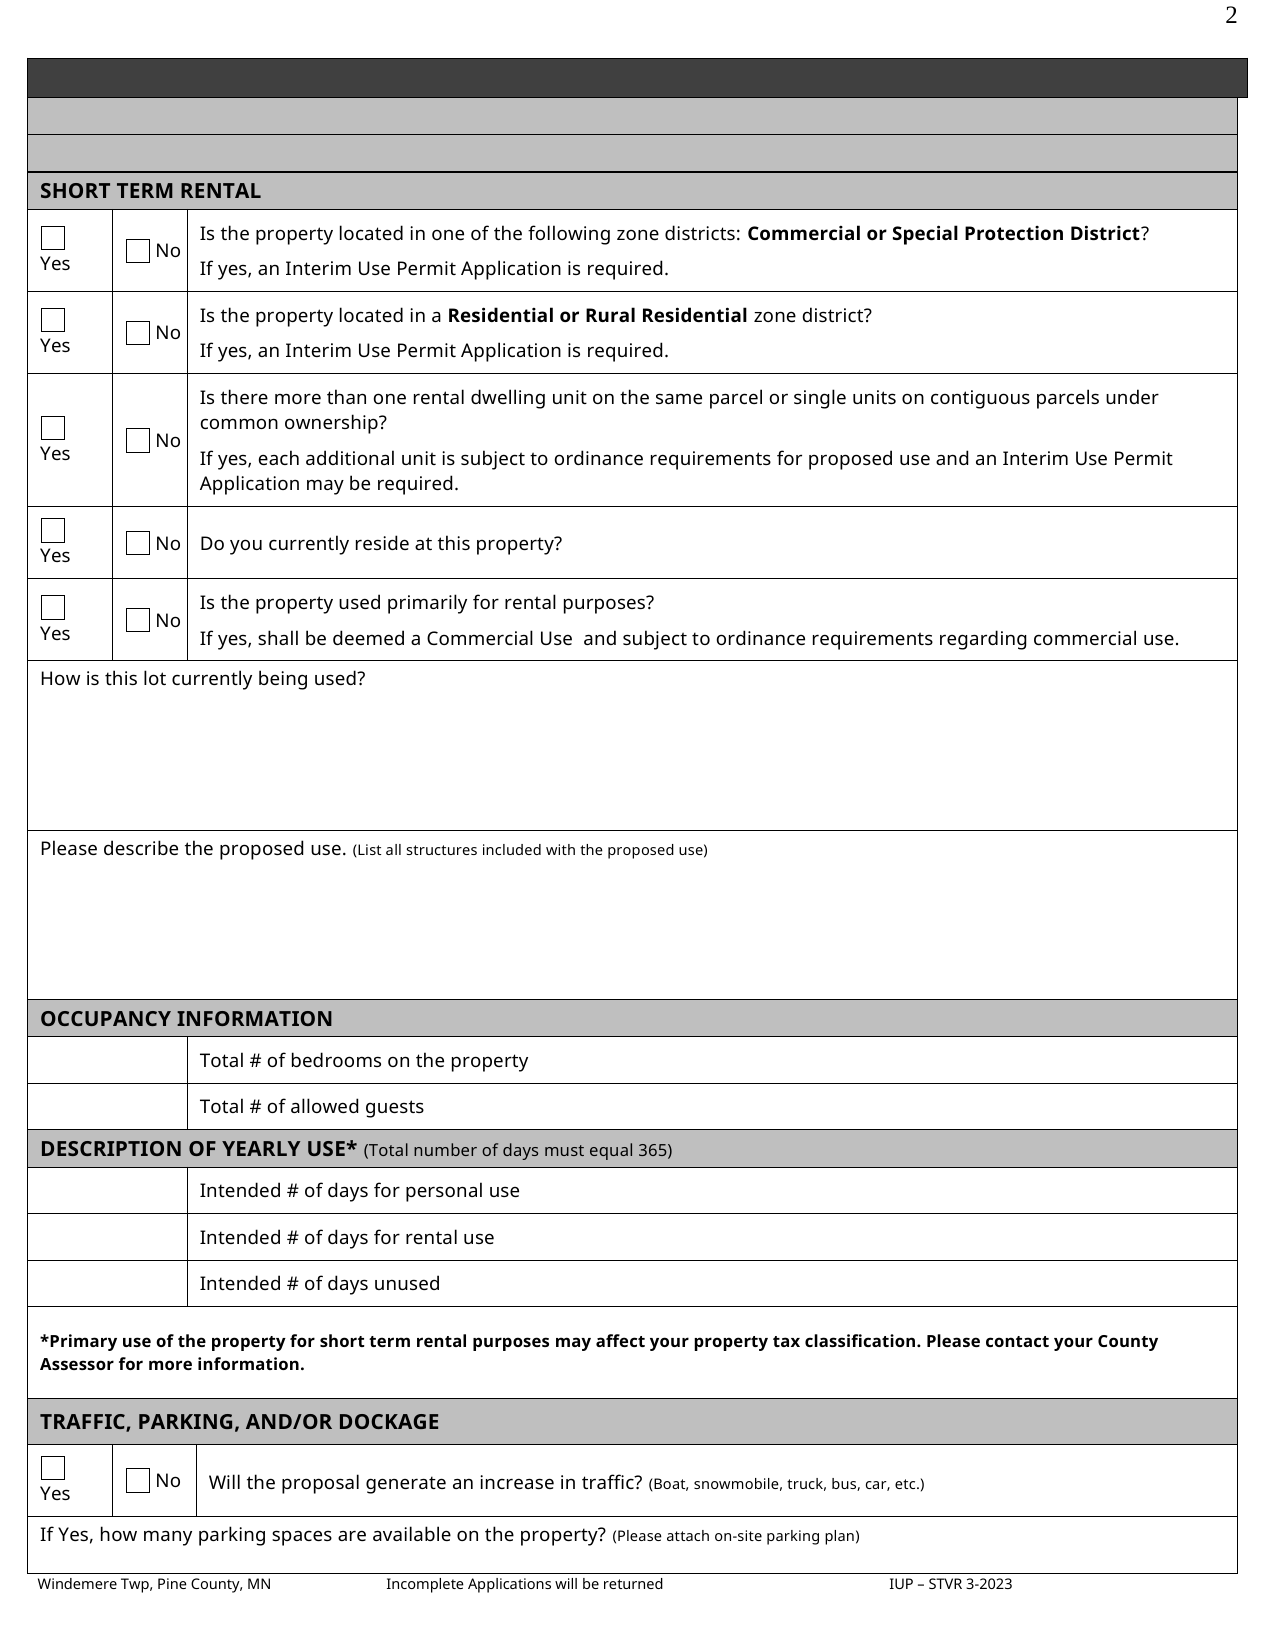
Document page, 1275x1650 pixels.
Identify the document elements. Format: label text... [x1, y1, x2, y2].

table_cell Yes [28, 374, 112, 506]
table_cell TRAFFIC, PARKING, AND/OR DOCKAGE [28, 1399, 1237, 1444]
table_cell How is this lot currently being used? [28, 661, 1237, 830]
table_cell SHORT TERM RENTAL [28, 173, 1237, 209]
table_cell No [113, 292, 187, 373]
table_cell No [113, 579, 187, 660]
table_cell [28, 135, 1237, 171]
table_cell [28, 1037, 187, 1083]
table_cell [28, 1168, 187, 1213]
table_cell Yes [28, 507, 112, 578]
table_cell Yes [28, 292, 112, 373]
table_cell OCCUPANCY INFORMATION [28, 1000, 1237, 1036]
table_cell No [113, 374, 187, 506]
table_cell [28, 1214, 187, 1259]
table_cell Intended # of days for rental use [188, 1214, 1237, 1259]
table_cell Intended # of days unused [188, 1261, 1237, 1306]
table_cell Is the property located in one of the following zone districts: Commercial or Special Protection District? If yes, an Interim Use Permit Application is required. [188, 210, 1237, 291]
table_cell Is the property used primarily for rental purposes? If yes, shall be deemed a Commercial Use and subject to ordinance requirements regarding commercial use. [188, 579, 1237, 660]
table_cell DESCRIPTION OF YEARLY USE* (Total number of days must equal 365) [28, 1130, 1237, 1167]
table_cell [28, 1517, 1237, 1573]
table_cell Is there more than one rental dwelling unit on the same parcel or single units on contiguous parcels under common ownership? If yes, each additional unit is subject to ordinance requirements for proposed use and an Interim Use Permit Application may be required. [188, 374, 1237, 506]
table_cell Please describe the proposed use. (List all structures included with the proposed use) [28, 831, 1237, 999]
table_cell [28, 59, 1247, 97]
table_cell Total # of bedrooms on the property [188, 1037, 1237, 1083]
table_cell Is the property located in a Residential or Rural Residential zone district? If yes, an Interim Use Permit Application is required. [188, 292, 1237, 373]
table_cell *Primary use of the property for short term rental purposes may affect your property tax classification. Please contact your County Assessor for more information. [28, 1307, 1237, 1398]
table_cell [28, 1084, 187, 1129]
table_cell Do you currently reside at this property? [188, 507, 1237, 578]
table_cell Yes [28, 210, 112, 291]
table_cell Yes [28, 579, 112, 660]
table_cell No [113, 507, 187, 578]
table_cell No [113, 1445, 196, 1516]
table_cell Yes [28, 1445, 112, 1516]
table_cell [28, 1261, 187, 1306]
table_cell Intended # of days for personal use [188, 1168, 1237, 1213]
table_cell Will the proposal generate an increase in traffic? (Boat, snowmobile, truck, bus, car, etc.) [197, 1445, 1237, 1516]
table_cell [28, 98, 1237, 134]
table_cell No [113, 210, 187, 291]
table_cell Total # of allowed guests [188, 1084, 1237, 1129]
